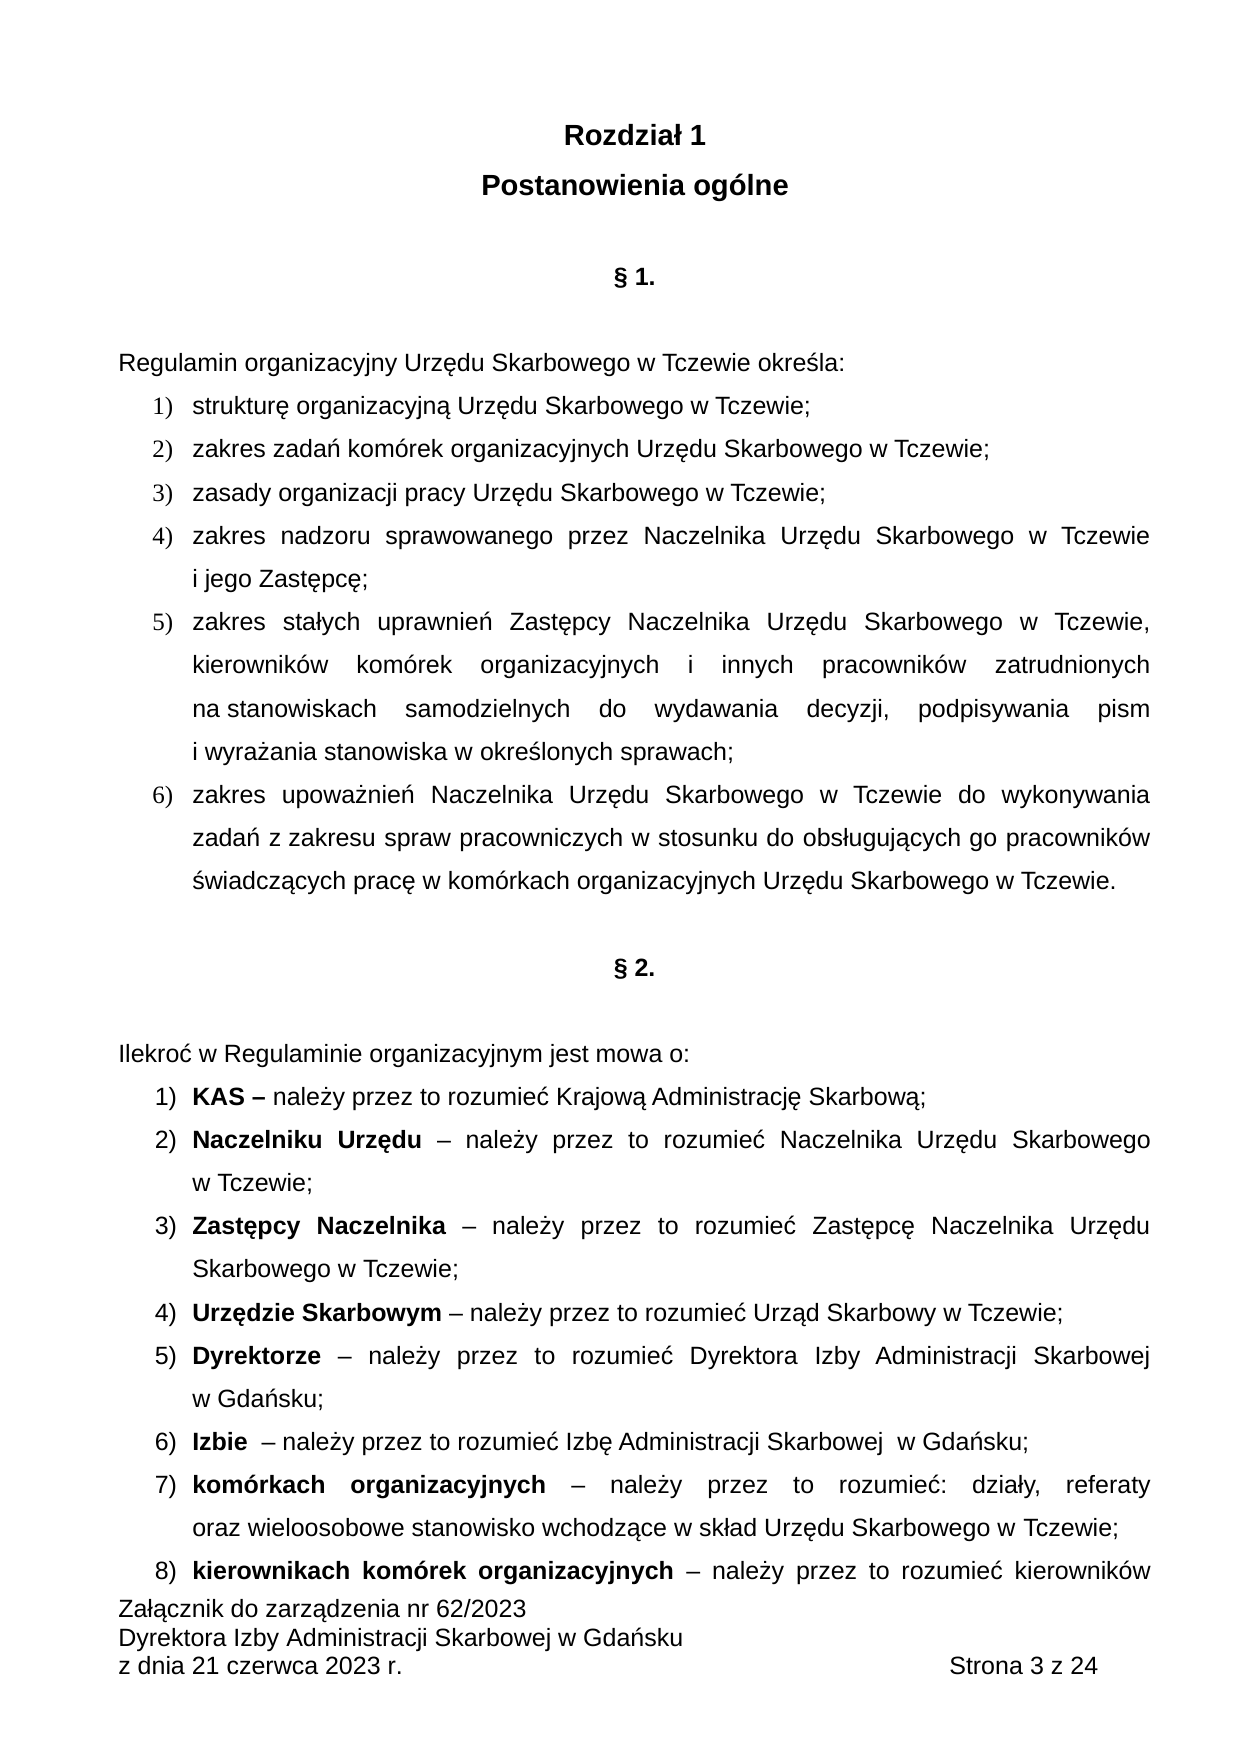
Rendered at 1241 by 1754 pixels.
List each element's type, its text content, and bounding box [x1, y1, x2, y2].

list Izbie – należy przez to rozumieć Izbę Administracji Skarbowej w Gdańsku; [154, 1427, 1152, 1456]
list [154, 1556, 1152, 1585]
list Zastępcy Naczelnika – należy przez to rozumieć Zastępcę Naczelnika Urzędu Skarbowego w Tczewie; [154, 1211, 1152, 1283]
list Dyrektorze – należy przez to rozumieć Dyrektora Izby Administracji Skarbowej w Gdańsku; [154, 1341, 1152, 1412]
list Urzędzie Skarbowym – należy przez to rozumieć Urząd Skarbowy w Tczewie; [154, 1297, 1152, 1326]
list Naczelniku Urzędu – należy przez to rozumieć Naczelnika Urzędu Skarbowego w Tczewie; [154, 1125, 1152, 1197]
text Postanowienia ogólne [118, 168, 1152, 202]
list zakres stałych uprawnień Zastępcy Naczelnika Urzędu Skarbowego w Tczewie, kierowników komórek organizacyjnych i innych pracowników zatrudnionych na stanowiskach samodzielnych do wydawania decyzji, podpisywania pism i wyrażania stanowiska w określonych sprawach; [162, 607, 1152, 766]
list komórkach organizacyjnych – należy przez to rozumieć: działy, referaty oraz wieloosobowe stanowisko wchodzące w skład Urzędu Skarbowego w Tczewie; [154, 1470, 1152, 1542]
list zakres nadzoru sprawowanego przez Naczelnika Urzędu Skarbowego w Tczewie i jego Zastępcę; [162, 521, 1152, 593]
text § 1. [118, 262, 1151, 291]
text Ilekroć w Regulaminie organizacyjnym jest mowa o: [118, 1039, 1152, 1067]
list strukturę organizacyjną Urzędu Skarbowego w Tczewie; [162, 391, 1152, 420]
list zakres zadań komórek organizacyjnych Urzędu Skarbowego w Tczewie; [162, 434, 1152, 463]
text Regulamin organizacyjny Urzędu Skarbowego w Tczewie określa: [118, 348, 1152, 377]
text Rozdział 1 [118, 118, 1152, 152]
list KAS – należy przez to rozumieć Krajową Administrację Skarbową; [154, 1082, 1152, 1111]
text § 2. [118, 952, 1151, 981]
list zakres upoważnień Naczelnika Urzędu Skarbowego w Tczewie do wykonywania zadań z zakresu spraw pracowniczych w stosunku do obsługujących go pracowników świadczących pracę w komórkach organizacyjnych Urzędu Skarbowego w Tczewie. [162, 780, 1152, 895]
list zasady organizacji pracy Urzędu Skarbowego w Tczewie; [162, 478, 1152, 507]
